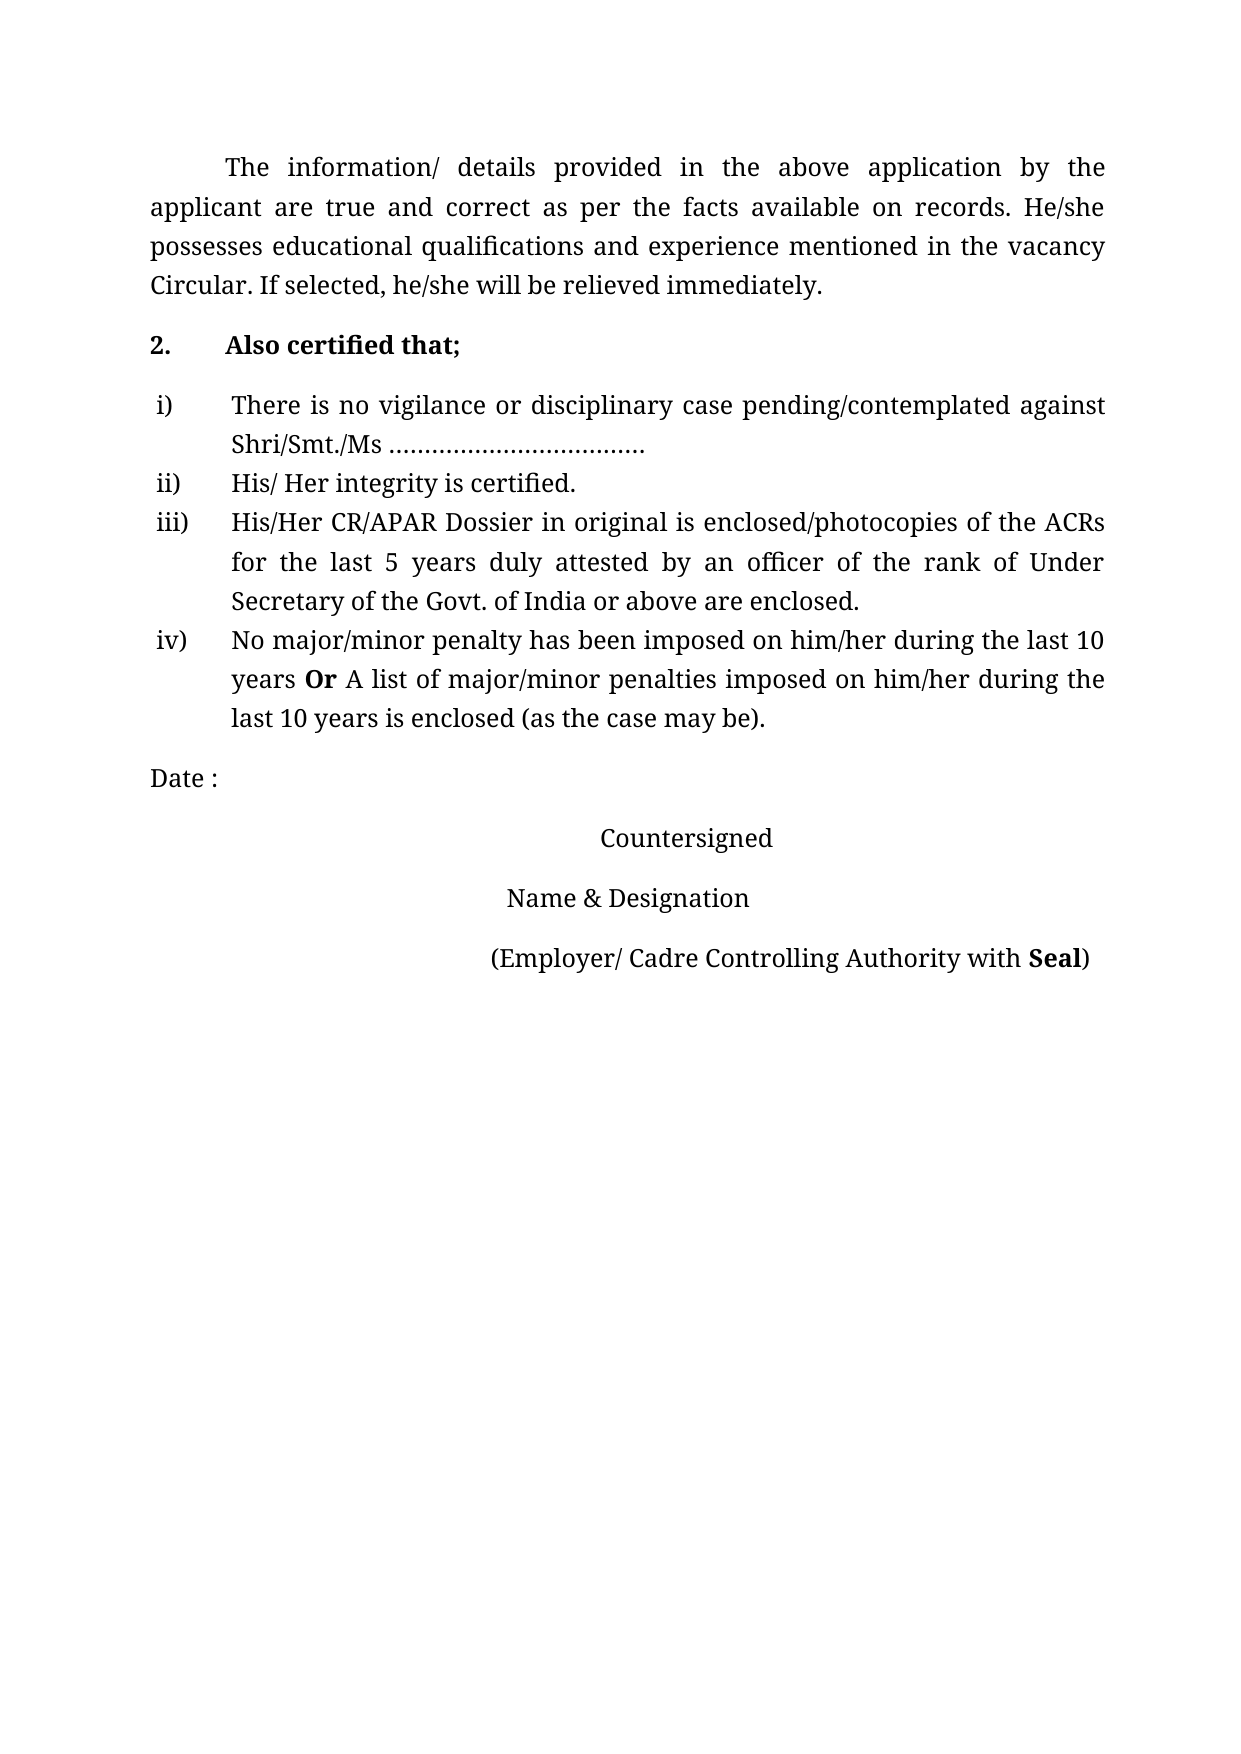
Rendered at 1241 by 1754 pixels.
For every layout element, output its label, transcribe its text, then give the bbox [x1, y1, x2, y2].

text Date : [150, 761, 1106, 795]
text The information/ details provided in the above application by the applicant are true and correct as per the facts available on records. He/she possesses educational qualifications and experience mentioned in the vacancy Circular. If selected, he/she will be relieved immediately. [150, 150, 1106, 302]
list His/ Her integrity is certified. [156, 466, 1106, 500]
text 2. Also certified that; [150, 327, 1106, 362]
list His/Her CR/APAR Dossier in original is enclosed/photocopies of the ACRs for the last 5 years duly attested by an officer of the rank of Under Secretary of the Govt. of India or above are enclosed. [156, 505, 1106, 617]
text Countersigned [150, 821, 1106, 855]
list No major/minor penalty has been imposed on him/her during the last 10 years Or A list of major/minor penalties imposed on him/her during the last 10 years is enclosed (as the case may be). [156, 622, 1106, 735]
text (Employer/ Cadre Controlling Authority with Seal) [150, 941, 1106, 975]
text Name & Designation [150, 881, 1106, 915]
list There is no vigilance or disciplinary case pending/contemplated against Shri/Smt./Ms ……………………………… [156, 387, 1106, 461]
